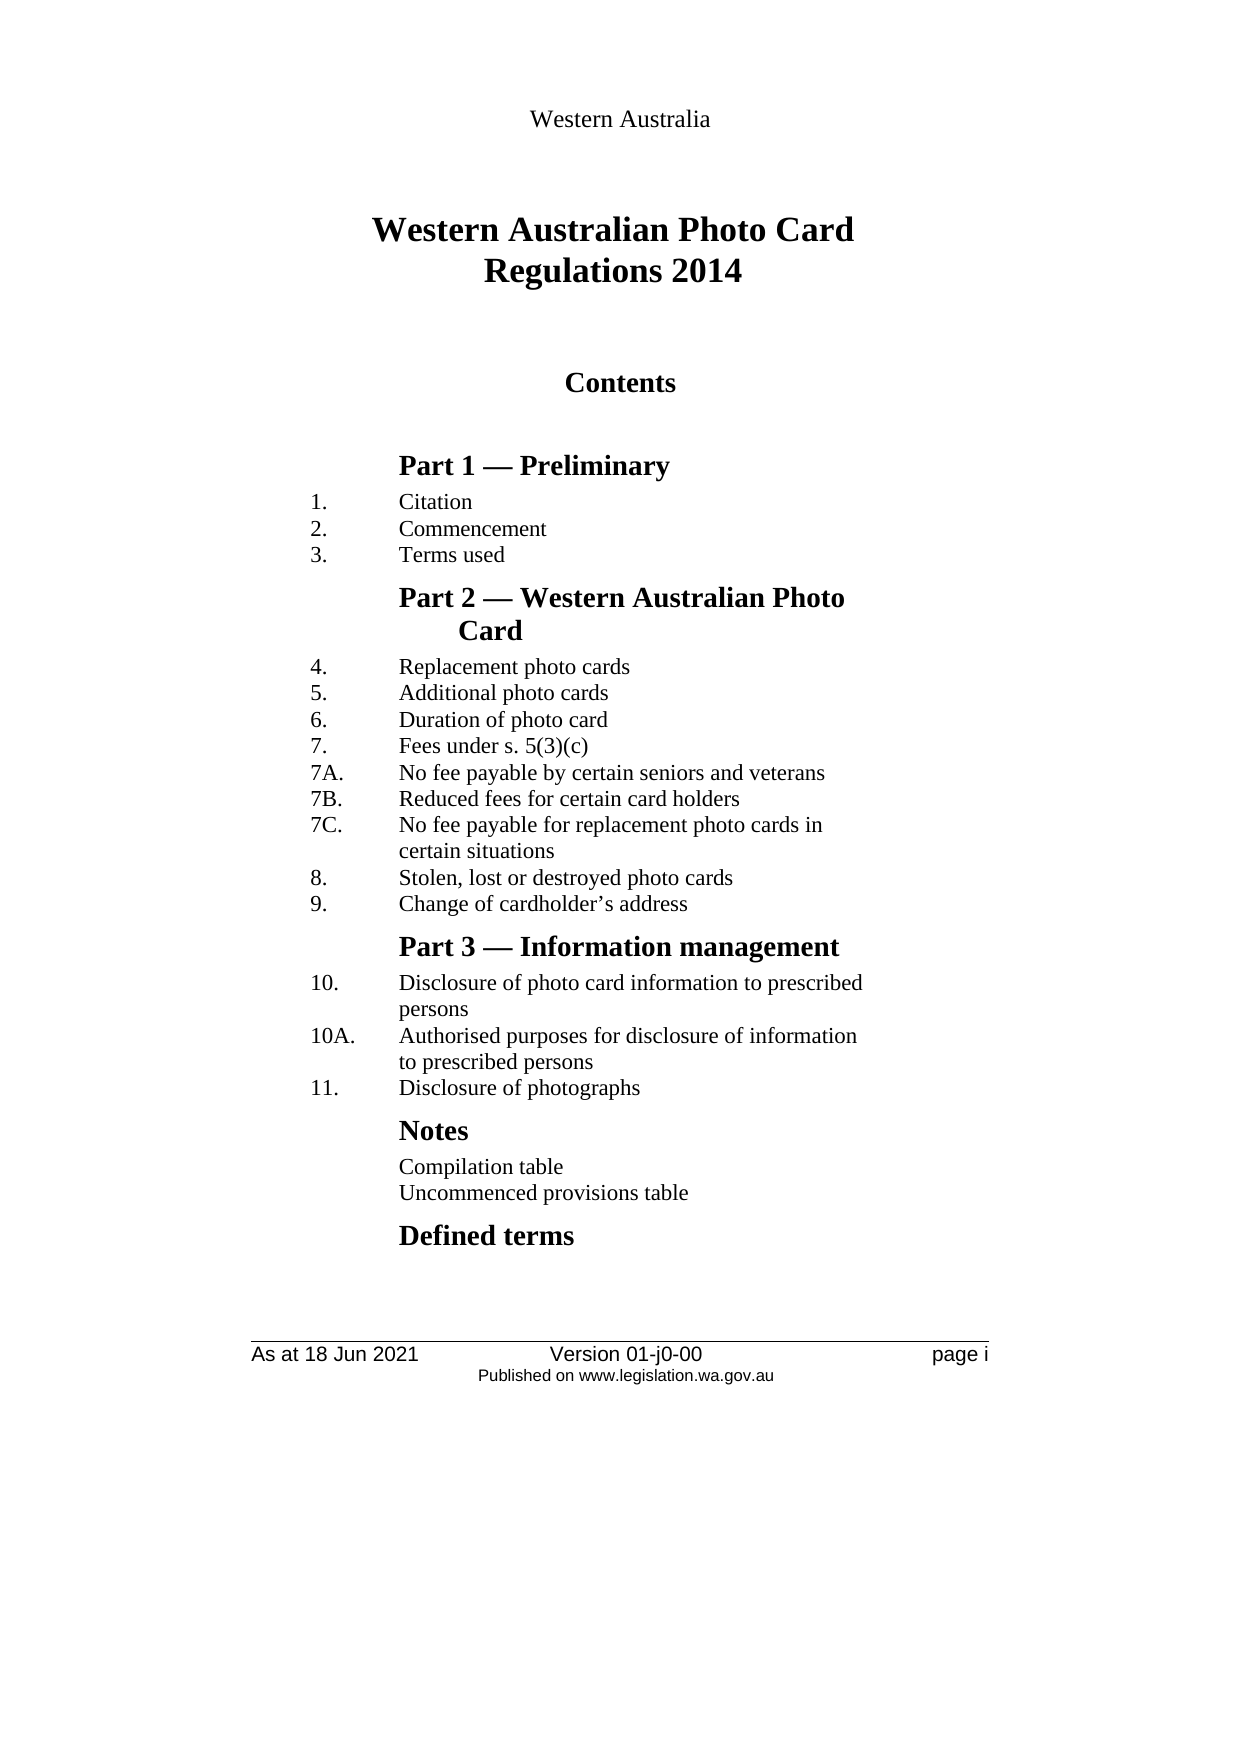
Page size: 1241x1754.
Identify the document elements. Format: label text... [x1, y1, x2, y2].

text Part 1 — Preliminary [399, 448, 871, 482]
text 6. Duration of photo card 2 [310, 706, 871, 732]
text Part 3 — Information management [399, 929, 871, 963]
text 2. Commencement 1 [310, 514, 871, 541]
text Part 2 — Western Australian Photo Card [399, 580, 871, 647]
text Compilation table 12 [310, 1153, 871, 1179]
text Western Australian Photo Card Regulations 2014 [281, 208, 945, 290]
text 10. Disclosure of photo card information to prescribed persons 7 [310, 969, 871, 1022]
text 1. Citation 1 [310, 488, 871, 514]
text 10A. Authorised purposes for disclosure of information to prescribed persons 10 [310, 1022, 871, 1074]
text Defined terms [399, 1218, 871, 1252]
text 5. Additional photo cards 2 [310, 679, 871, 706]
text 7. Fees under s. 5(3)(c) 3 [310, 732, 871, 758]
text 9. Change of cardholder’s address 6 [310, 890, 871, 917]
text 7C. No fee payable for replacement photo cards in certain situations 5 [310, 811, 871, 864]
text Uncommenced provisions table 13 [310, 1179, 871, 1206]
text 4. Replacement photo cards 2 [310, 653, 871, 679]
text Western Australia [251, 104, 989, 133]
text 8. Stolen, lost or destroyed photo cards 5 [310, 864, 871, 890]
text Notes [399, 1113, 871, 1147]
text 11. Disclosure of photographs 11 [310, 1074, 871, 1101]
text Contents [491, 365, 749, 398]
text 7B. Reduced fees for certain card holders 4 [310, 785, 871, 811]
text 3. Terms used 1 [310, 541, 871, 567]
text 7A. No fee payable by certain seniors and veterans 4 [310, 758, 871, 785]
